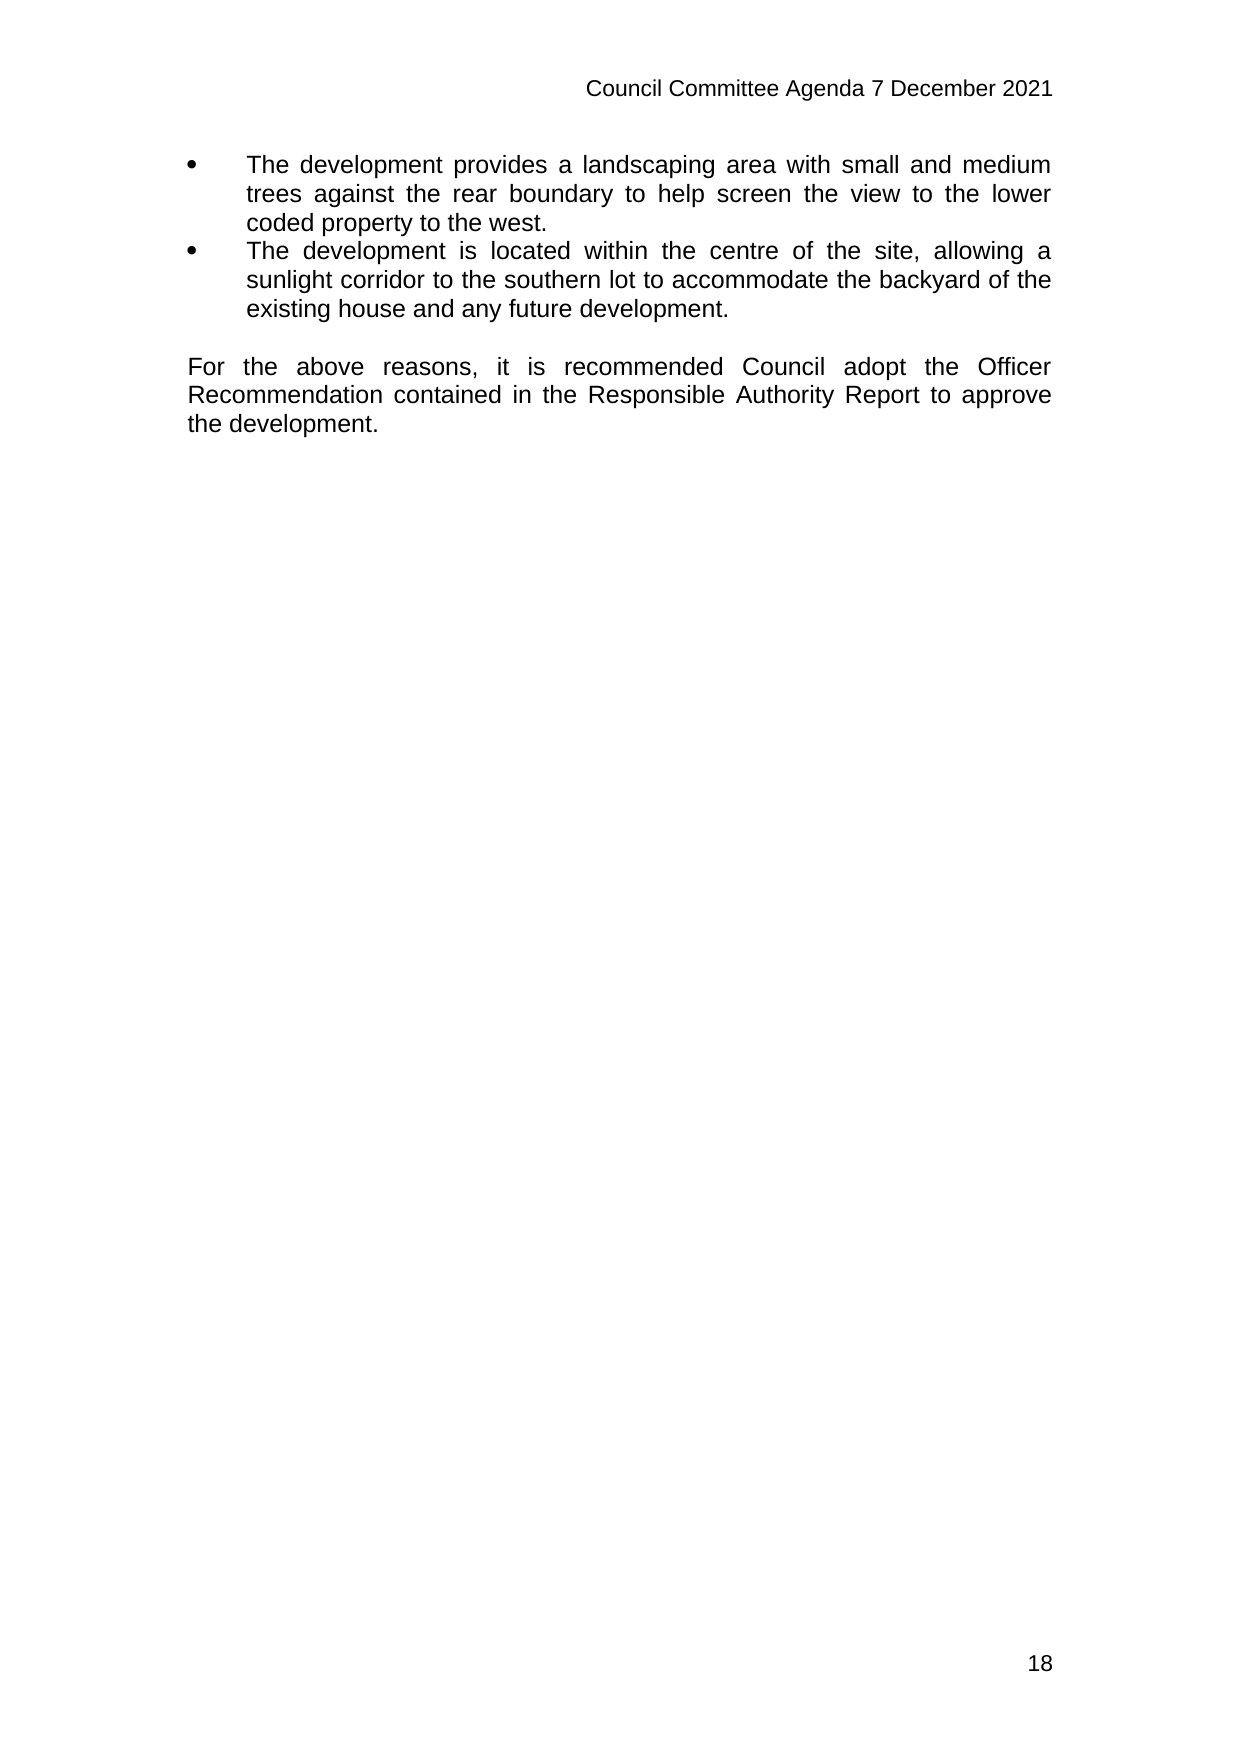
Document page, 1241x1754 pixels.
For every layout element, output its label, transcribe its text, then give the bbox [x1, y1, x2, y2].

list The development is located within the centre of the site, allowing a sunlight corridor to the southern lot to accommodate the backyard of the existing house and any future development. [187, 236, 1053, 323]
text For the above reasons, it is recommended Council adopt the Officer Recommendation contained in the Responsible Authority Report to approve the development. [187, 351, 1053, 438]
list The development provides a landscaping area with small and medium trees against the rear boundary to help screen the view to the lower coded property to the west. [187, 150, 1053, 236]
